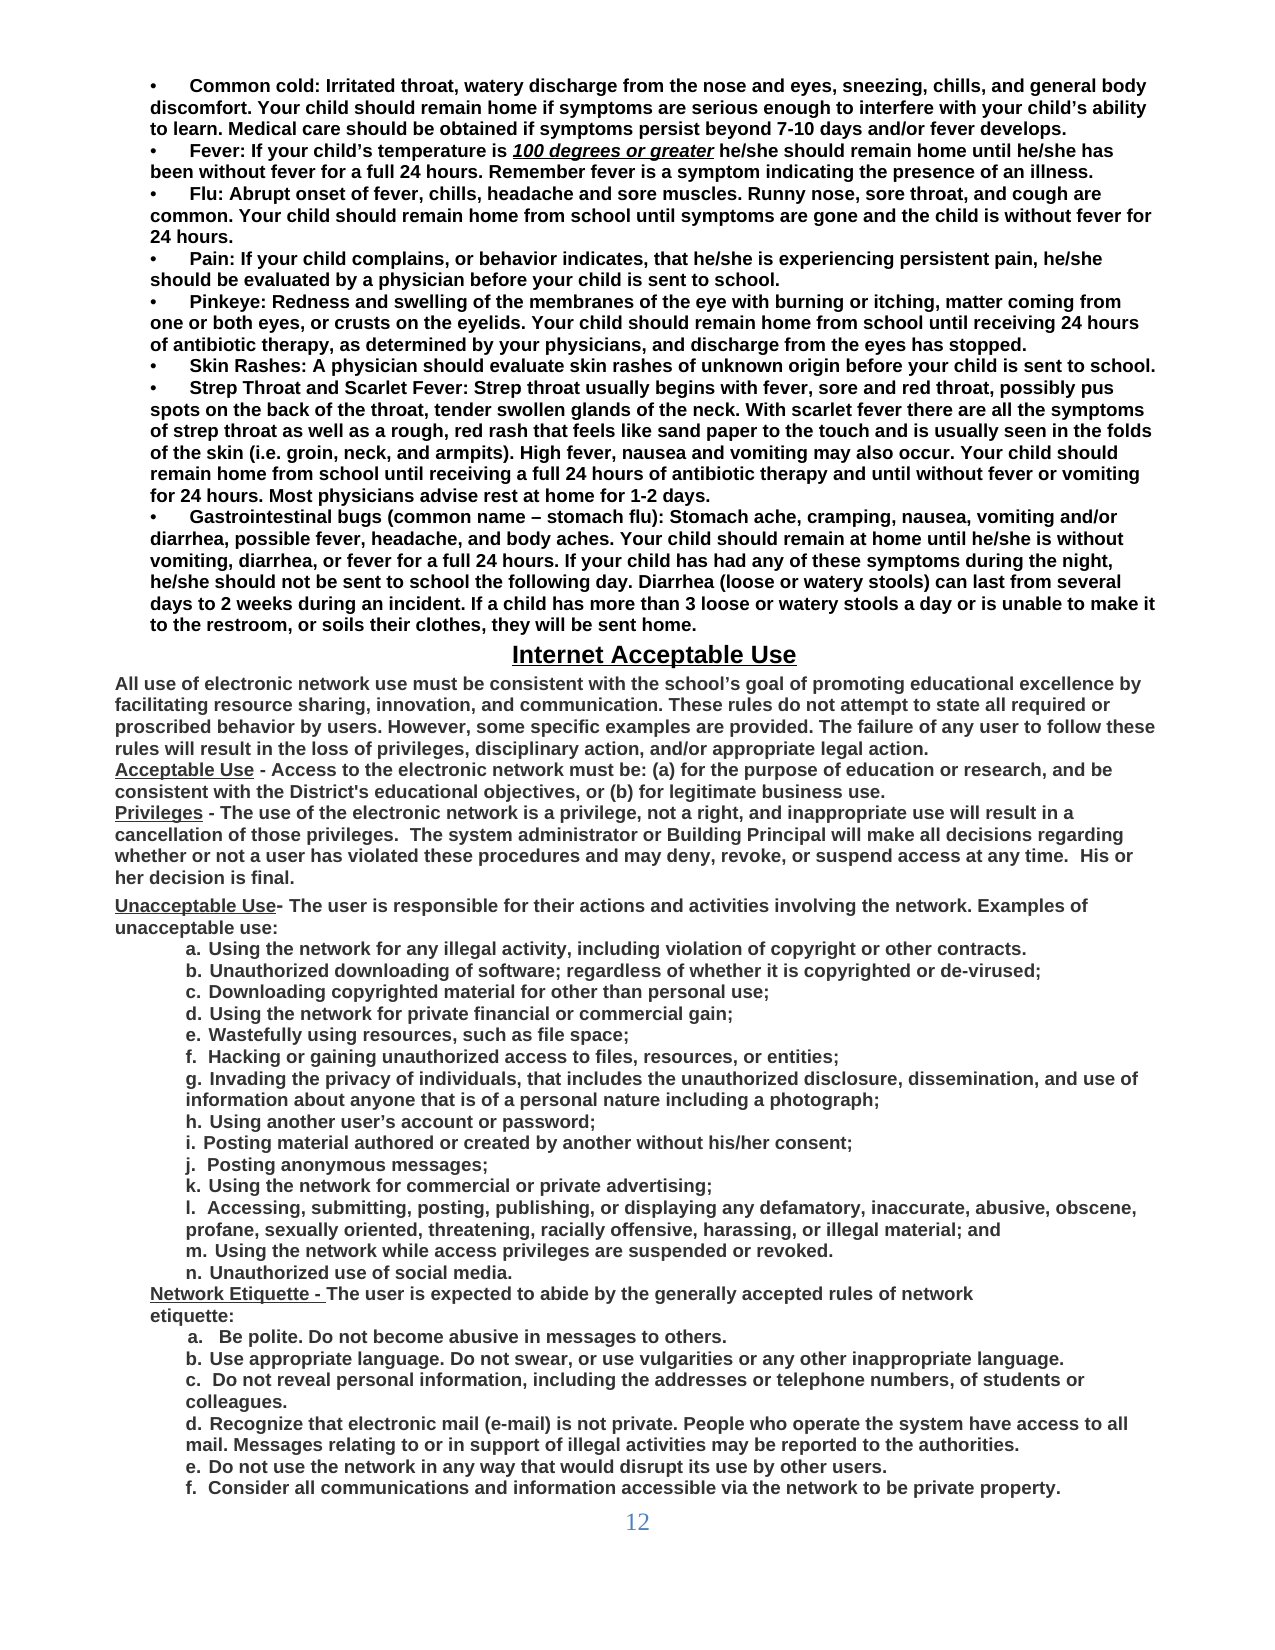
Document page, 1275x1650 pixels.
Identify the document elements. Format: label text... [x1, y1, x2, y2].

text Internet Acceptable Use [150, 640, 1158, 668]
text i. Posting material authored or created by another without his/her consent; [185, 1132, 1158, 1154]
text • Flu: Abrupt onset of fever, chills, headache and sore muscles. Runny nose, sore throat, and cough are common. Your child should remain home from school until symptoms are gone and the child is without fever for 24 hours. [150, 183, 1158, 247]
text a. Be polite. Do not become abusive in messages to others. [150, 1326, 1062, 1348]
text k. Using the network for commercial or private advertising; [185, 1175, 1158, 1197]
text j. Posting anonymous messages; [185, 1154, 1158, 1175]
text • Common cold: Irritated throat, watery discharge from the nose and eyes, sneezing, chills, and general body discomfort. Your child should remain home if symptoms are serious enough to interfere with your child’s ability to learn. Medical care should be obtained if symptoms persist beyond 7-10 days and/or fever develops. [150, 75, 1158, 140]
text e. Wastefully using resources, such as file space; [185, 1024, 1158, 1046]
text Unacceptable Use- The user is responsible for their actions and activities involving the network. Examples of unacceptable use: [114, 892, 1158, 938]
text e. Do not use the network in any way that would disrupt its use by other users. [185, 1456, 1158, 1477]
text • Fever: If your child’s temperature is 100 degrees or greater he/she should remain home until he/she has been without fever for a full 24 hours. Remember fever is a symptom indicating the presence of an illness. [150, 140, 1158, 183]
text b. Use appropriate language. Do not swear, or use vulgarities or any other inappropriate language. [185, 1348, 1158, 1369]
text a. Using the network for any illegal activity, including violation of copyright or other contracts. [185, 938, 1158, 959]
text • Strep Throat and Scarlet Fever: Strep throat usually begins with fever, sore and red throat, possibly pus spots on the back of the throat, tender swollen glands of the neck. With scarlet fever there are all the symptoms of strep throat as well as a rough, red rash that feels like sand paper to the touch and is usually seen in the folds of the skin (i.e. groin, neck, and armpits). High fever, nausea and vomiting may also occur. Your child should remain home from school until receiving a full 24 hours of antibiotic therapy and until without fever or vomiting for 24 hours. Most physicians advise rest at home for 1-2 days. [150, 377, 1158, 506]
text f. Consider all communications and information accessible via the network to be private property. [185, 1477, 1158, 1499]
text b. Unauthorized downloading of software; regardless of whether it is copyrighted or de-virused; [185, 959, 1158, 981]
text g. Invading the privacy of individuals, that includes the unauthorized disclosure, dissemination, and use of information about anyone that is of a personal nature including a photograph; [185, 1067, 1158, 1111]
text • Pinkeye: Redness and swelling of the membranes of the eye with burning or itching, matter coming from one or both eyes, or crusts on the eyelids. Your child should remain home from school until receiving 24 hours of antibiotic therapy, as determined by your physicians, and discharge from the eyes has stopped. [150, 291, 1158, 355]
text Network Etiquette - The user is expected to abide by the generally accepted rules of network etiquette: [150, 1283, 1062, 1326]
text f. Hacking or gaining unauthorized access to files, resources, or entities; [185, 1046, 1158, 1067]
text • Pain: If your child complains, or behavior indicates, that he/she is experiencing persistent pain, he/she should be evaluated by a physician before your child is sent to school. [150, 247, 1158, 291]
text • Skin Rashes: A physician should evaluate skin rashes of unknown origin before your child is sent to school. [150, 355, 1158, 377]
text Acceptable Use - Access to the electronic network must be: (a) for the purpose of education or research, and be consistent with the District's educational objectives, or (b) for legitimate business use. [114, 759, 1158, 802]
text h. Using another user’s account or password; [185, 1111, 1158, 1132]
text c. Downloading copyrighted material for other than personal use; [185, 981, 1158, 1003]
text • Gastrointestinal bugs (common name – stomach flu): Stomach ache, cramping, nausea, vomiting and/or diarrhea, possible fever, headache, and body aches. Your child should remain at home until he/she is without vomiting, diarrhea, or fever for a full 24 hours. If your child has had any of these symptoms during the night, he/she should not be sent to school the following day. Diarrhea (loose or watery stools) can last from several days to 2 weeks during an incident. If a child has more than 3 loose or watery stools a day or is unable to make it to the restroom, or soils their clothes, they will be sent home. [150, 506, 1158, 636]
text m. Using the network while access privileges are suspended or revoked. [185, 1240, 1158, 1261]
text n. Unauthorized use of social media. [185, 1261, 1158, 1283]
text d. Recognize that electronic mail (e-mail) is not private. People who operate the system have access to all mail. Messages relating to or in support of illegal activities may be reported to the authorities. [185, 1412, 1158, 1456]
text c. Do not reveal personal information, including the addresses or telephone numbers, of students or colleagues. [185, 1369, 1158, 1412]
text Privileges - The use of the electronic network is a privilege, not a right, and inappropriate use will result in a cancellation of those privileges. The system administrator or Building Principal will make all decisions regarding whether or not a user has violated these procedures and may deny, revoke, or suspend access at any time. His or her decision is final. [114, 802, 1158, 888]
text l. Accessing, submitting, posting, publishing, or displaying any defamatory, inaccurate, abusive, obscene, profane, sexually oriented, threatening, racially offensive, harassing, or illegal material; and [185, 1197, 1158, 1240]
text All use of electronic network use must be consistent with the school’s goal of promoting educational excellence by facilitating resource sharing, innovation, and communication. These rules do not attempt to state all required or proscribed behavior by users. However, some specific examples are provided. The failure of any user to follow these rules will result in the loss of privileges, disciplinary action, and/or appropriate legal action. [114, 673, 1158, 759]
text d. Using the network for private financial or commercial gain; [185, 1003, 1158, 1024]
